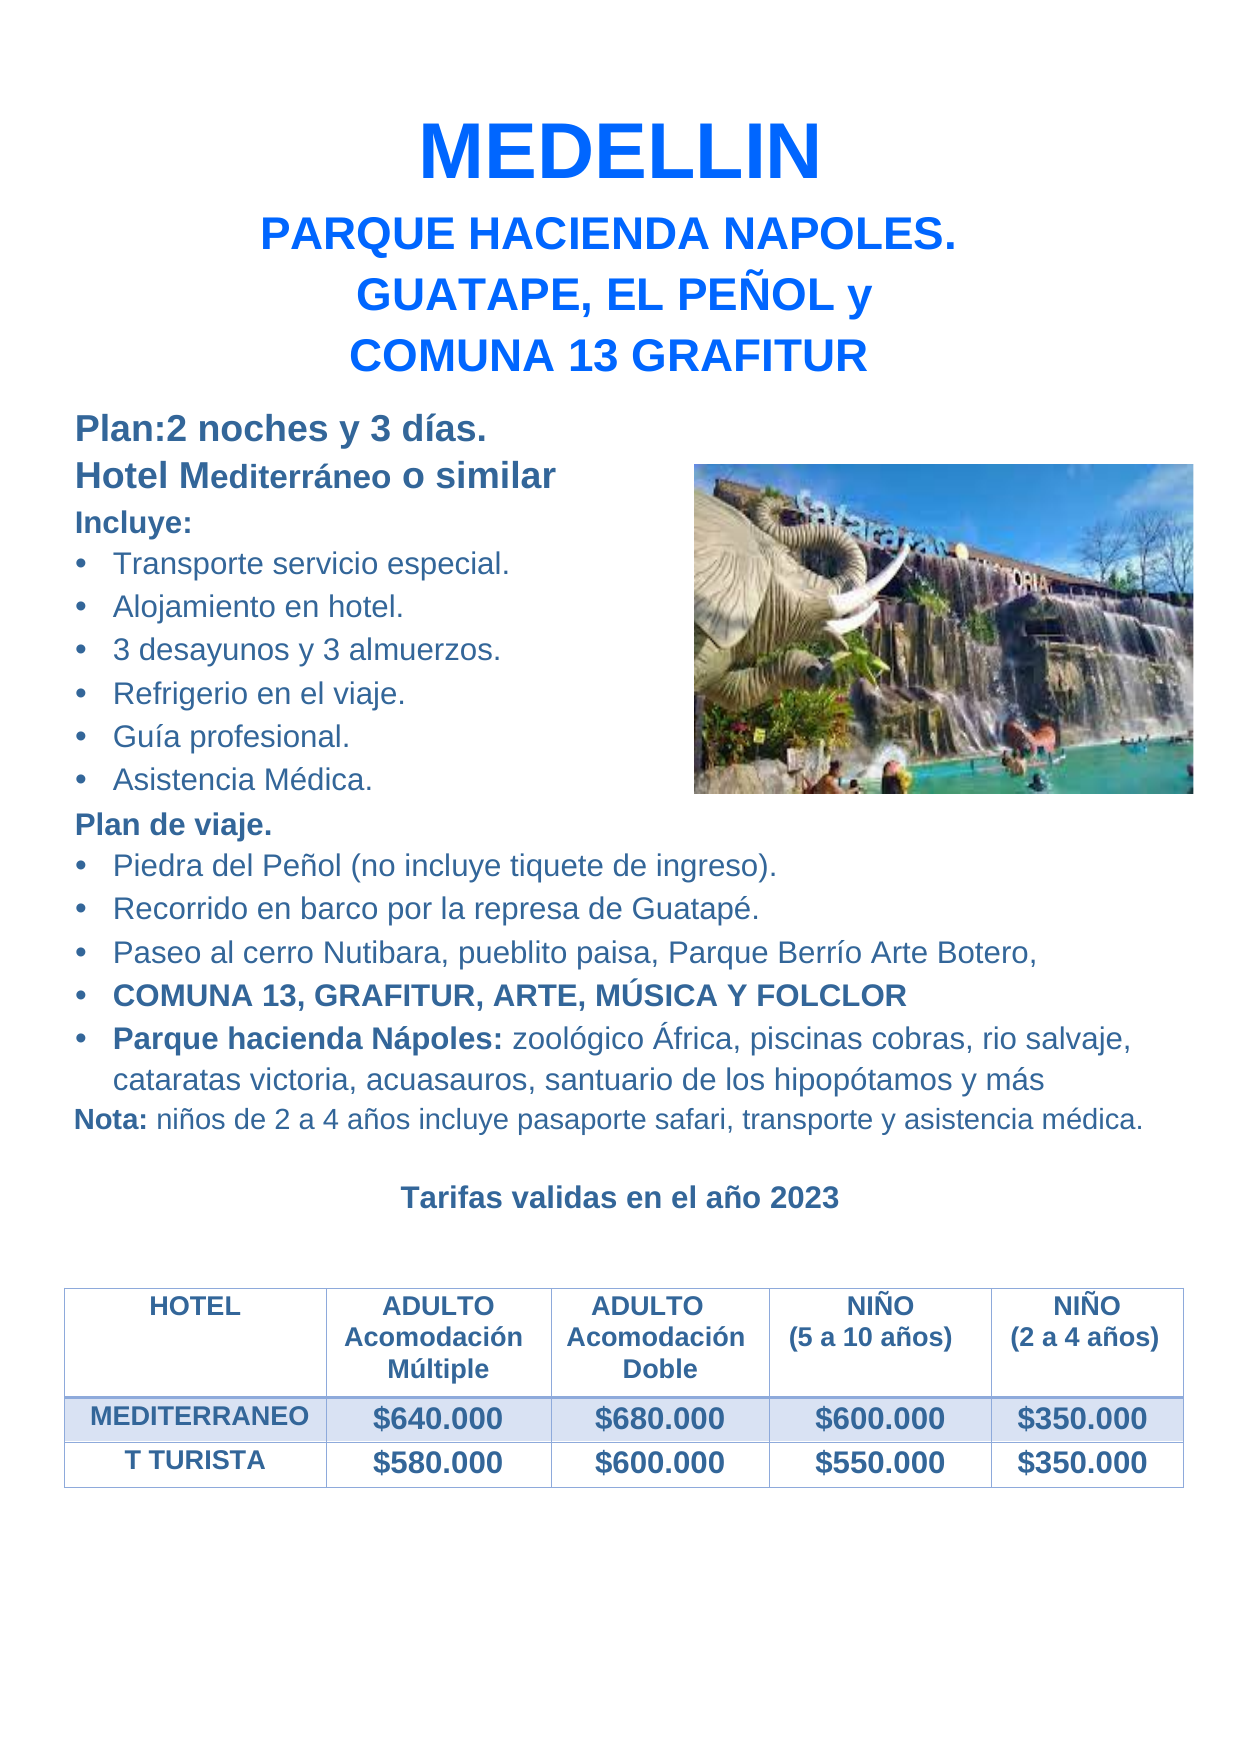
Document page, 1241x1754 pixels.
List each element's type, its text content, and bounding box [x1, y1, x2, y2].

text Tarifas validas en el año 2023 [75, 1179, 1165, 1216]
subtitle Hotel Mediterráneo o similar [74, 453, 1165, 496]
table_header NIÑO (5 a 10 años) [770, 1289, 991, 1396]
table_cell $580.000 [327, 1443, 551, 1487]
table_cell $350.000 [992, 1443, 1183, 1487]
subtitle Plan de viaje. [74, 806, 1165, 842]
list Transporte servicio especial. [75, 543, 694, 581]
list Refrigerio en el viaje. [75, 673, 694, 711]
list 3 desayunos y 3 almuerzos. [75, 629, 694, 668]
list Guía profesional. [75, 716, 694, 754]
table_header NIÑO (2 a 4 años) [992, 1289, 1183, 1396]
table_cell $600.000 [552, 1443, 769, 1487]
list COMUNA 13, GRAFITUR, ARTE, MÚSICA Y FOLCLOR [75, 975, 1165, 1013]
subtitle GUATAPE, EL PEÑOL y [75, 267, 1142, 320]
list Recorrido en barco por la represa de Guatapé. [75, 888, 1165, 927]
picture [694, 464, 1194, 794]
table_cell $600.000 [770, 1399, 991, 1441]
list Paseo al cerro Nutibara, pueblito paisa, Parque Berrío Arte Botero, [75, 932, 1165, 970]
subtitle Incluye: [74, 504, 694, 540]
list Asistencia Médica. [75, 759, 1165, 798]
subtitle Plan:2 noches y 3 días. [74, 406, 1165, 449]
table_cell $550.000 [770, 1443, 991, 1487]
list Piedra del Peñol (no incluye tiquete de ingreso). [75, 845, 1165, 883]
table_cell $680.000 [552, 1399, 769, 1441]
subtitle COMUNA 13 GRAFITUR [75, 328, 1142, 381]
table_cell T TURISTA [65, 1443, 326, 1487]
text Nota: niños de 2 a 4 años incluye pasaporte safari, transporte y asistencia médica. [73, 1102, 1165, 1135]
table_header ADULTO Acomodación Múltiple [327, 1289, 551, 1396]
table_header ADULTO Acomodación Doble [552, 1289, 769, 1396]
table_cell MEDITERRANEO [65, 1399, 326, 1441]
subtitle MEDELLIN [77, 104, 1165, 195]
table_cell $640.000 [327, 1399, 551, 1441]
table_cell $350.000 [992, 1399, 1183, 1441]
list Alojamiento en hotel. [75, 586, 694, 624]
table_header HOTEL [65, 1289, 326, 1396]
list Parque hacienda Nápoles: zoológico África, piscinas cobras, rio salvaje, cataratas victoria, acuasauros, santuario de los hipopótamos y más [75, 1018, 1165, 1097]
subtitle PARQUE HACIENDA NAPOLES. [75, 206, 1142, 259]
